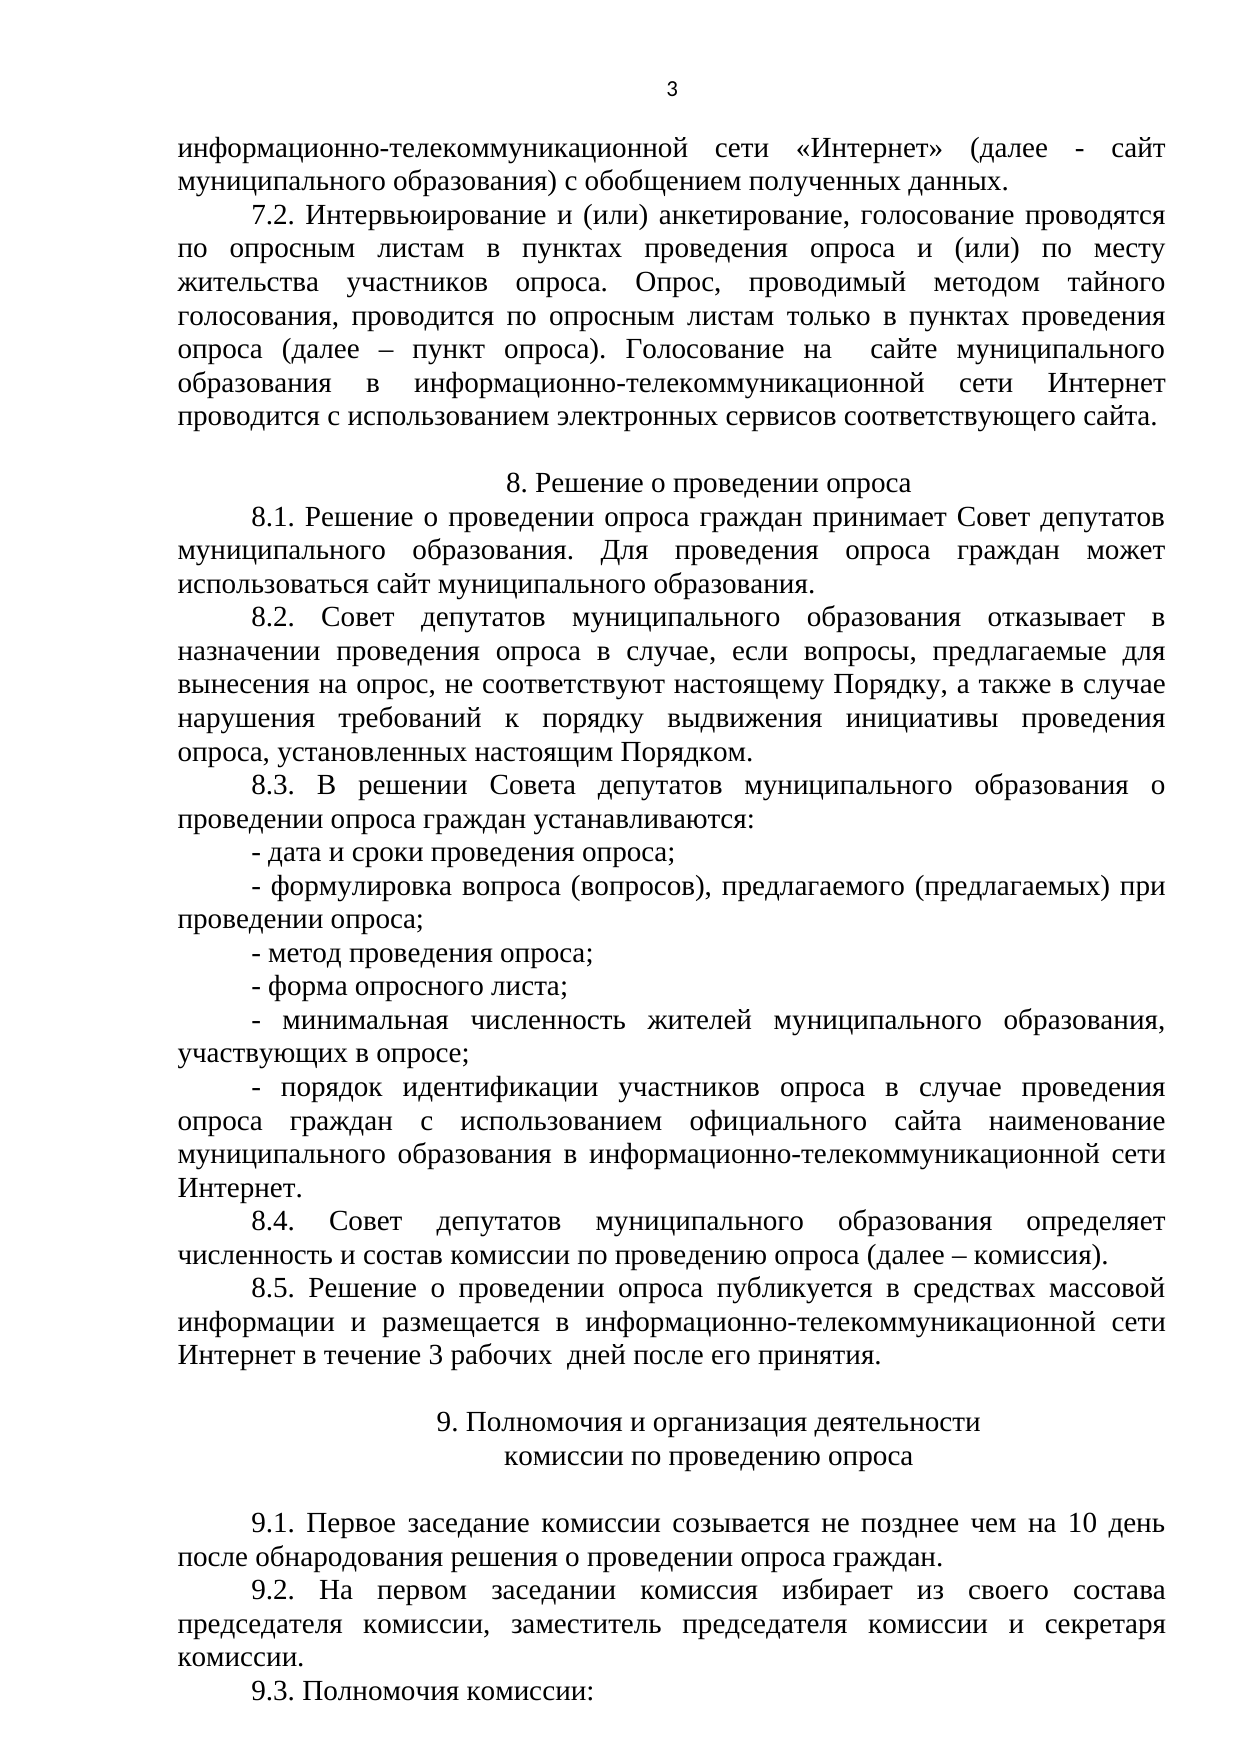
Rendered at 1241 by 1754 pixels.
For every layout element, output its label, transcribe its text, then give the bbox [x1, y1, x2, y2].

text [177, 130, 1166, 197]
text 9.2. На первом заседании комиссия избирает из своего состава председателя комиссии, заместитель председателя комиссии и секретаря комиссии. [177, 1572, 1166, 1673]
text 8.2. Совет депутатов муниципального образования отказывает в назначении проведения опроса в случае, если вопросы, предлагаемые для вынесения на опрос, не соответствуют настоящему Порядку, а также в случае нарушения требований к порядку выдвижения инициативы проведения опроса, установленных настоящим Порядком. [177, 599, 1166, 767]
text 9.1. Первое заседание комиссии созывается не позднее чем на 10 день после обнародования решения о проведении опроса граждан. [177, 1505, 1166, 1572]
text - метод проведения опроса; [177, 935, 1166, 968]
text - форма опросного листа; [177, 968, 1166, 1002]
text - порядок идентификации участников опроса в случае проведения опроса граждан с использованием официального сайта наименование муниципального образования в информационно-телекоммуникационной сети Интернет. [177, 1069, 1166, 1203]
text 9.3. Полномочия комиссии: [177, 1673, 1166, 1706]
text - минимальная численность жителей муниципального образования, участвующих в опросе; [177, 1002, 1166, 1069]
text комиссии по проведению опроса [177, 1438, 1166, 1472]
text 7.2. Интервьюирование и (или) анкетирование, голосование проводятся по опросным листам в пунктах проведения опроса и (или) по месту жительства участников опроса. Опрос, проводимый методом тайного голосования, проводится по опросным листам только в пунктах проведения опроса (далее – пункт опроса). Голосование на сайте муниципального образования в информационно-телекоммуникационной сети Интернет проводится с использованием электронных сервисов соответствующего сайта. [177, 197, 1166, 432]
text 8.1. Решение о проведении опроса граждан принимает Совет депутатов муниципального образования. Для проведения опроса граждан может использоваться сайт муниципального образования. [177, 499, 1166, 599]
text 8.5. Решение о проведении опроса публикуется в средствах массовой информации и размещается в информационно-телекоммуникационной сети Интернет в течение 3 рабочих дней после его принятия. [177, 1270, 1166, 1371]
text 8.4. Совет депутатов муниципального образования определяет численность и состав комиссии по проведению опроса (далее – комиссия). [177, 1203, 1166, 1270]
text - формулировка вопроса (вопросов), предлагаемого (предлагаемых) при проведении опроса; [177, 868, 1166, 935]
text - дата и сроки проведения опроса; [177, 834, 1166, 868]
text 8. Решение о проведении опроса [177, 465, 1166, 499]
text 8.3. В решении Совета депутатов муниципального образования о проведении опроса граждан устанавливаются: [177, 767, 1166, 834]
text 9. Полномочия и организация деятельности [177, 1404, 1166, 1438]
